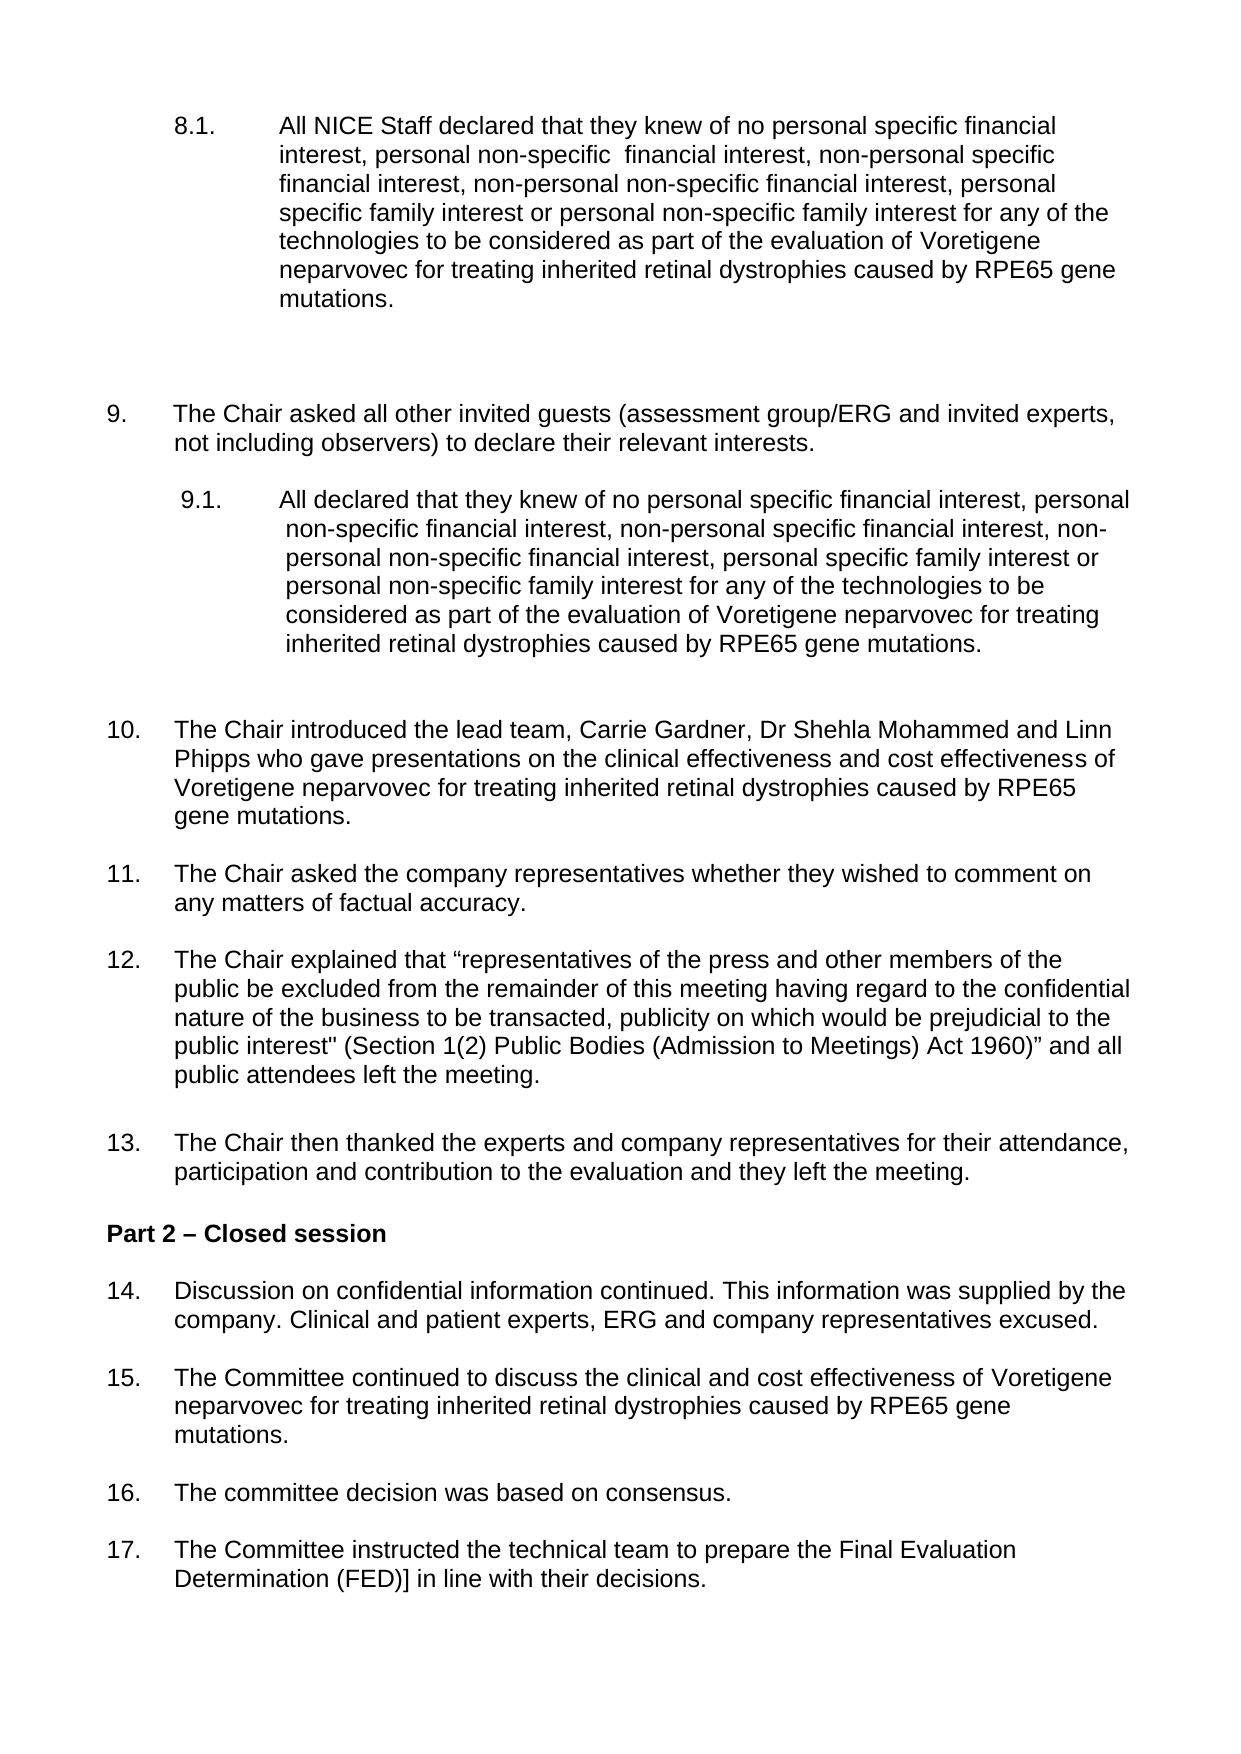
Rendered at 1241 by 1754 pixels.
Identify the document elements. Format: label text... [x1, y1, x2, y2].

list The committee decision was based on consensus. [106, 1478, 1134, 1506]
subtitle The Chair introduced the lead team, Carrie Gardner, Dr Shehla Mohammed and Linn Phipps who gave presentations on the clinical effectiveness and cost effectiveness of Voretigene neparvovec for treating inherited retinal dystrophies caused by RPE65 gene mutations. [106, 715, 1134, 830]
subtitle All declared that they knew of no personal specific financial interest, personal non-specific financial interest, non-personal specific financial interest, non-personal non-specific financial interest, personal specific family interest or personal non-specific family interest for any of the technologies to be considered as part of the evaluation of Voretigene neparvovec for treating inherited retinal dystrophies caused by RPE65 gene mutations. [180, 485, 1134, 657]
list Discussion on confidential information continued. This information was supplied by the company. Clinical and patient experts, ERG and company representatives excused. [106, 1276, 1134, 1363]
list All NICE Staff declared that they knew of no personal specific financial interest, personal non-specific financial interest, non-personal specific financial interest, non-personal non-specific financial interest, personal specific family interest or personal non-specific family interest for any of the technologies to be considered as part of the evaluation of Voretigene neparvovec for treating inherited retinal dystrophies caused by RPE65 gene mutations. [174, 111, 1134, 312]
subtitle The Chair then thanked the experts and company representatives for their attendance, participation and contribution to the evaluation and they left the meeting. [106, 1128, 1134, 1186]
subtitle The Chair explained that “representatives of the press and other members of the public be excluded from the remainder of this meeting having regard to the confidential nature of the business to be transacted, publicity on which would be prejudicial to the public interest" (Section 1(2) Public Bodies (Admission to Meetings) Act 1960)” and all public attendees left the meeting. [106, 945, 1134, 1128]
subtitle The Chair asked the company representatives whether they wished to comment on any matters of factual accuracy. [106, 859, 1134, 916]
list The Committee continued to discuss the clinical and cost effectiveness of Voretigene neparvovec for treating inherited retinal dystrophies caused by RPE65 gene mutations. [106, 1363, 1134, 1449]
subtitle Part 2 – Closed session [106, 1219, 1134, 1248]
subtitle The Committee instructed the technical team to prepare the Final Evaluation Determination (FED)] in line with their decisions. [106, 1535, 1134, 1593]
subtitle The Chair asked all other invited guests (assessment group/ERG and invited experts, not including observers) to declare their relevant interests. [106, 399, 1134, 456]
